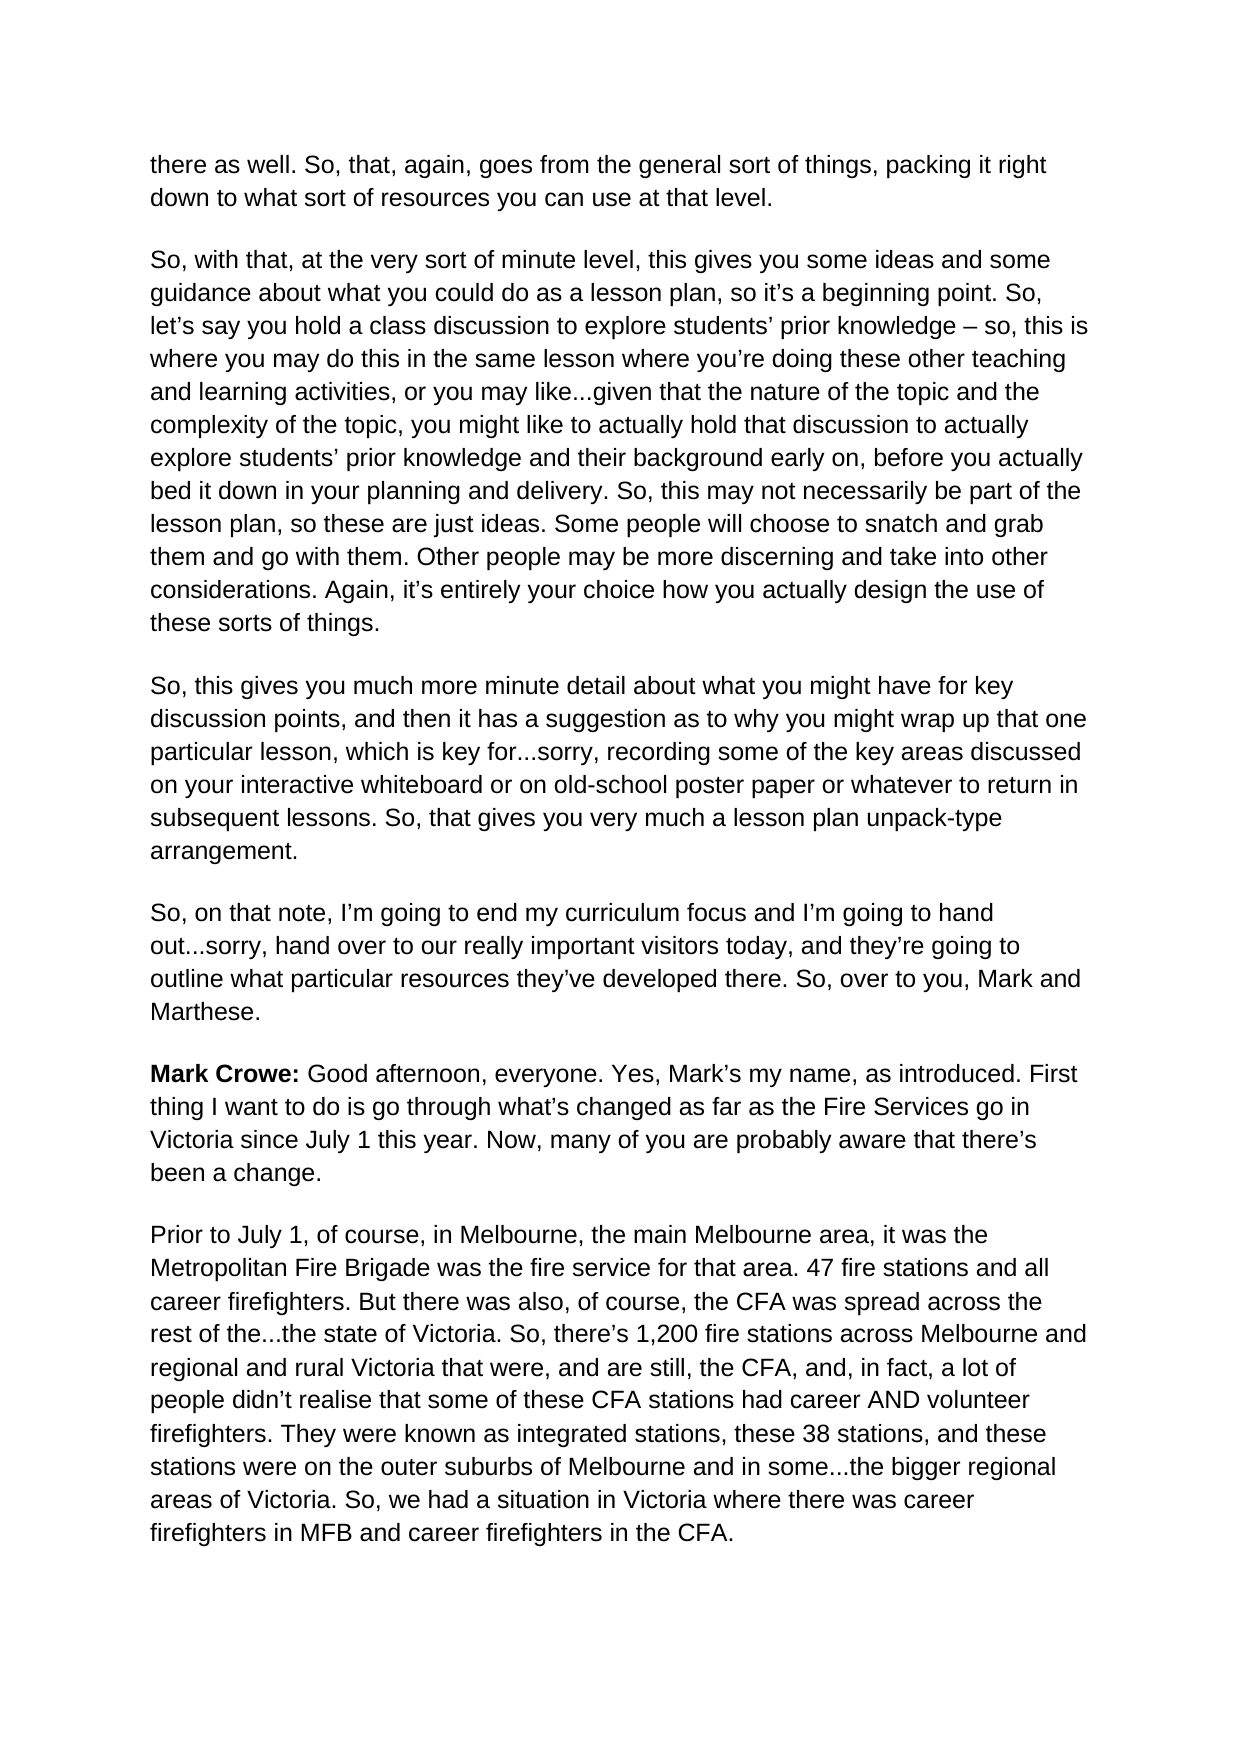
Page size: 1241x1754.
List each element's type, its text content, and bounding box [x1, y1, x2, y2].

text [150, 150, 1090, 212]
text So, with that, at the very sort of minute level, this gives you some ideas and some guidance about what you could do as a lesson plan, so it’s a beginning point. So, let’s say you hold a class discussion to explore students’ prior knowledge – so, this is where you may do this in the same lesson where you’re doing these other teaching and learning activities, or you may like...given that the nature of the topic and the complexity of the topic, you might like to actually hold that discussion to actually explore students’ prior knowledge and their background early on, before you actually bed it down in your planning and delivery. So, this may not necessarily be part of the lesson plan, so these are just ideas. Some people will choose to snatch and grab them and go with them. Other people may be more discerning and take into other considerations. Again, it’s entirely your choice how you actually design the use of these sorts of things. [150, 245, 1090, 637]
text So, on that note, I’m going to end my curriculum focus and I’m going to hand out...sorry, hand over to our really important visitors today, and they’re going to outline what particular resources they’ve developed there. So, over to you, Mark and Marthese. [150, 898, 1090, 1026]
text So, this gives you much more minute detail about what you might have for key discussion points, and then it has a suggestion as to why you might wrap up that one particular lesson, which is key for...sorry, recording some of the key areas discussed on your interactive whiteboard or on old-school poster paper or whatever to return in subsequent lessons. So, that gives you very much a lesson plan unpack-type arrangement. [150, 671, 1090, 864]
text Prior to July 1, of course, in Melbourne, the main Melbourne area, it was the Metropolitan Fire Brigade was the fire service for that area. 47 fire stations and all career firefighters. But there was also, of course, the CFA was spread across the rest of the...the state of Victoria. So, there’s 1,200 fire stations across Melbourne and regional and rural Victoria that were, and are still, the CFA, and, in fact, a lot of people didn’t realise that some of these CFA stations had career AND volunteer firefighters. They were known as integrated stations, these 38 stations, and these stations were on the outer suburbs of Melbourne and in some...the bigger regional areas of Victoria. So, we had a situation in Victoria where there was career firefighters in MFB and career firefighters in the CFA. [150, 1220, 1090, 1546]
text Mark Crowe: Good afternoon, everyone. Yes, Mark’s my name, as introduced. First thing I want to do is go through what’s changed as far as the Fire Services go in Victoria since July 1 this year. Now, many of you are probably aware that there’s been a change. [150, 1059, 1090, 1187]
